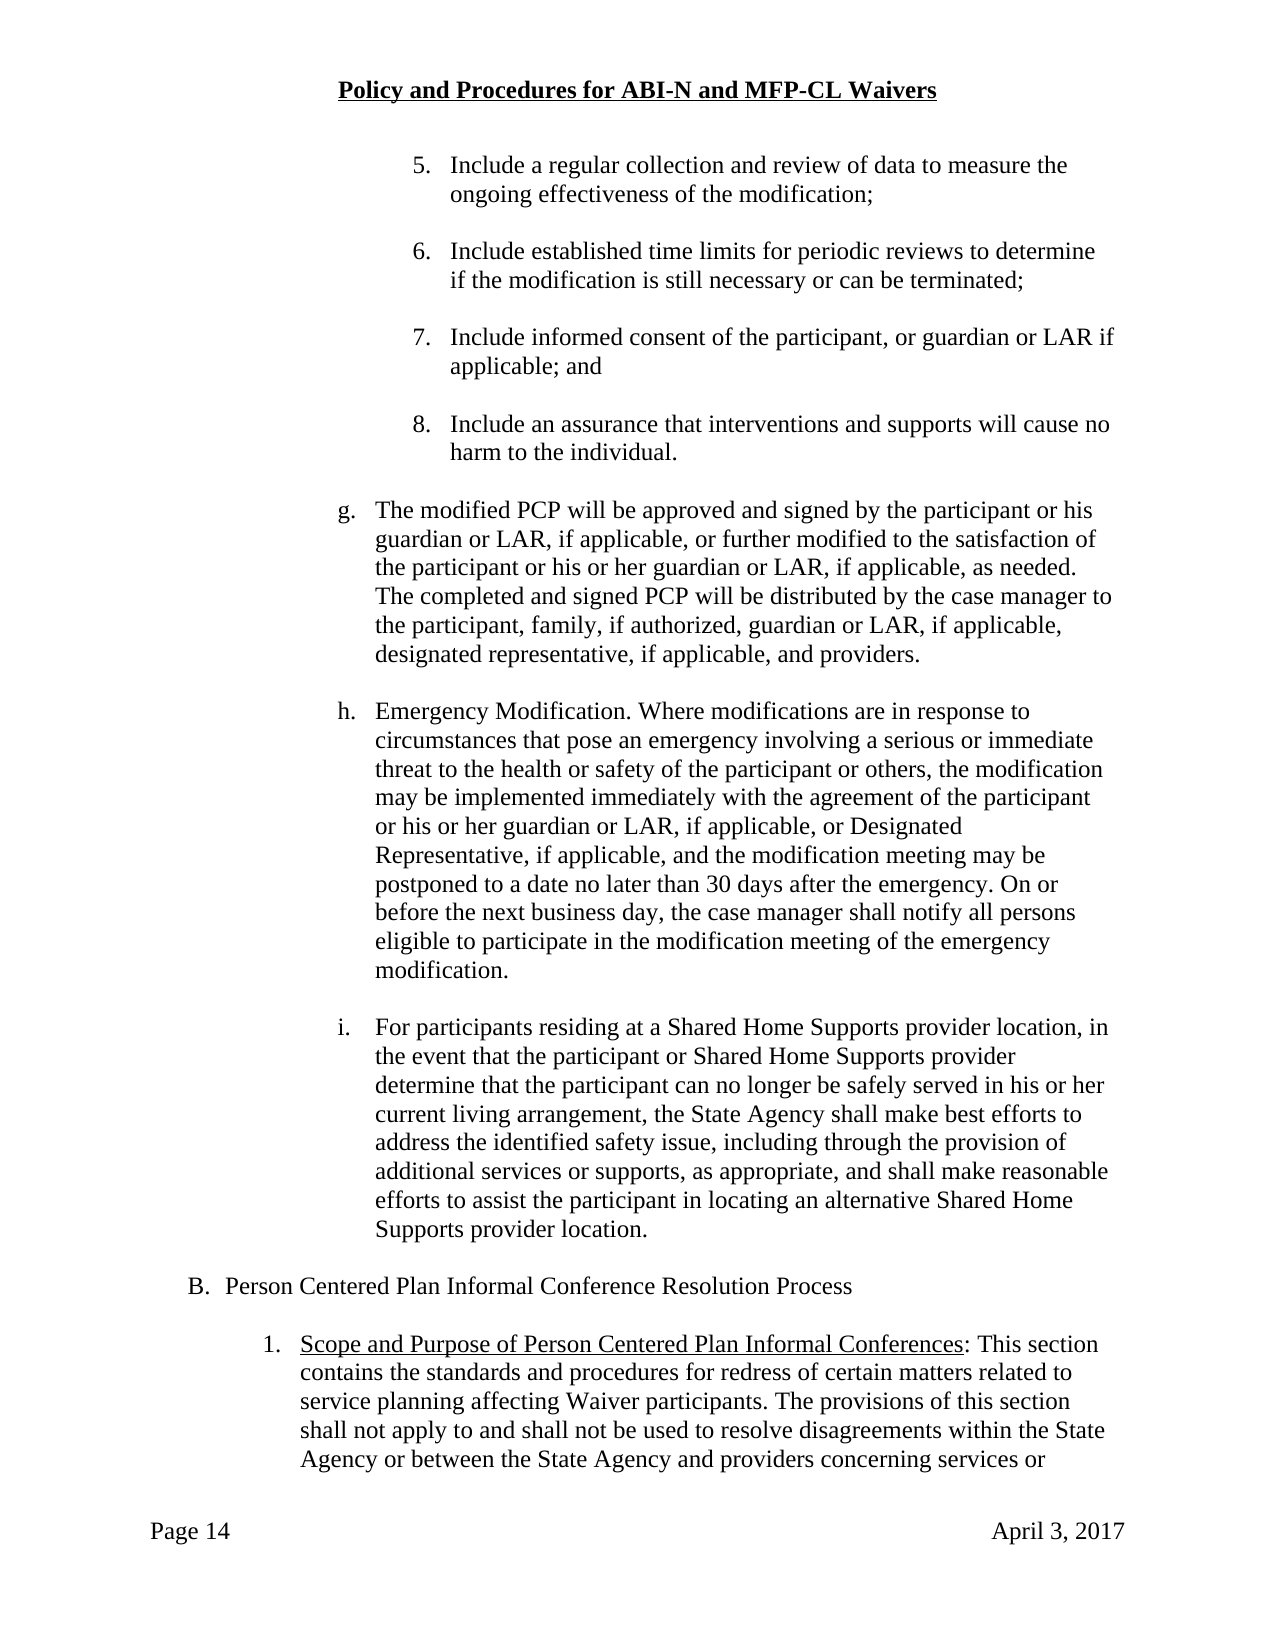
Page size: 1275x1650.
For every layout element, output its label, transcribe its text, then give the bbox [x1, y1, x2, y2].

list Include informed consent of the participant, or guardian or LAR if applicable; and [412, 322, 1114, 380]
list Person Centered Plan Informal Conference Resolution Process [187, 1271, 1114, 1300]
list Include established time limits for periodic reviews to determine if the modification is still necessary or can be terminated; [412, 236, 1114, 294]
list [262, 1329, 1114, 1472]
list Include an assurance that interventions and supports will cause no harm to the individual. [412, 409, 1114, 466]
list Emergency Modification. Where modifications are in response to circumstances that pose an emergency involving a serious or immediate threat to the health or safety of the participant or others, the modification may be implemented immediately with the agreement of the participant or his or her guardian or LAR, if applicable, or Designated Representative, if applicable, and the modification meeting may be postponed to a date no later than 30 days after the emergency. On or before the next business day, the case manager shall notify all persons eligible to participate in the modification meeting of the emergency modification. [337, 696, 1114, 984]
list For participants residing at a Shared Home Supports provider location, in the event that the participant or Shared Home Supports provider determine that the participant can no longer be safely served in his or her current living arrangement, the State Agency shall make best efforts to address the identified safety issue, including through the provision of additional services or supports, as appropriate, and shall make reasonable efforts to assist the participant in locating an alternative Shared Home Supports provider location. [337, 1012, 1114, 1242]
list Include a regular collection and review of data to measure the ongoing effectiveness of the modification; [412, 150, 1114, 207]
list The modified PCP will be approved and signed by the participant or his guardian or LAR, if applicable, or further modified to the satisfaction of the participant or his or her guardian or LAR, if applicable, as needed. The completed and signed PCP will be distributed by the case manager to the participant, family, if authorized, guardian or LAR, if applicable, designated representative, if applicable, and providers. [337, 495, 1114, 667]
